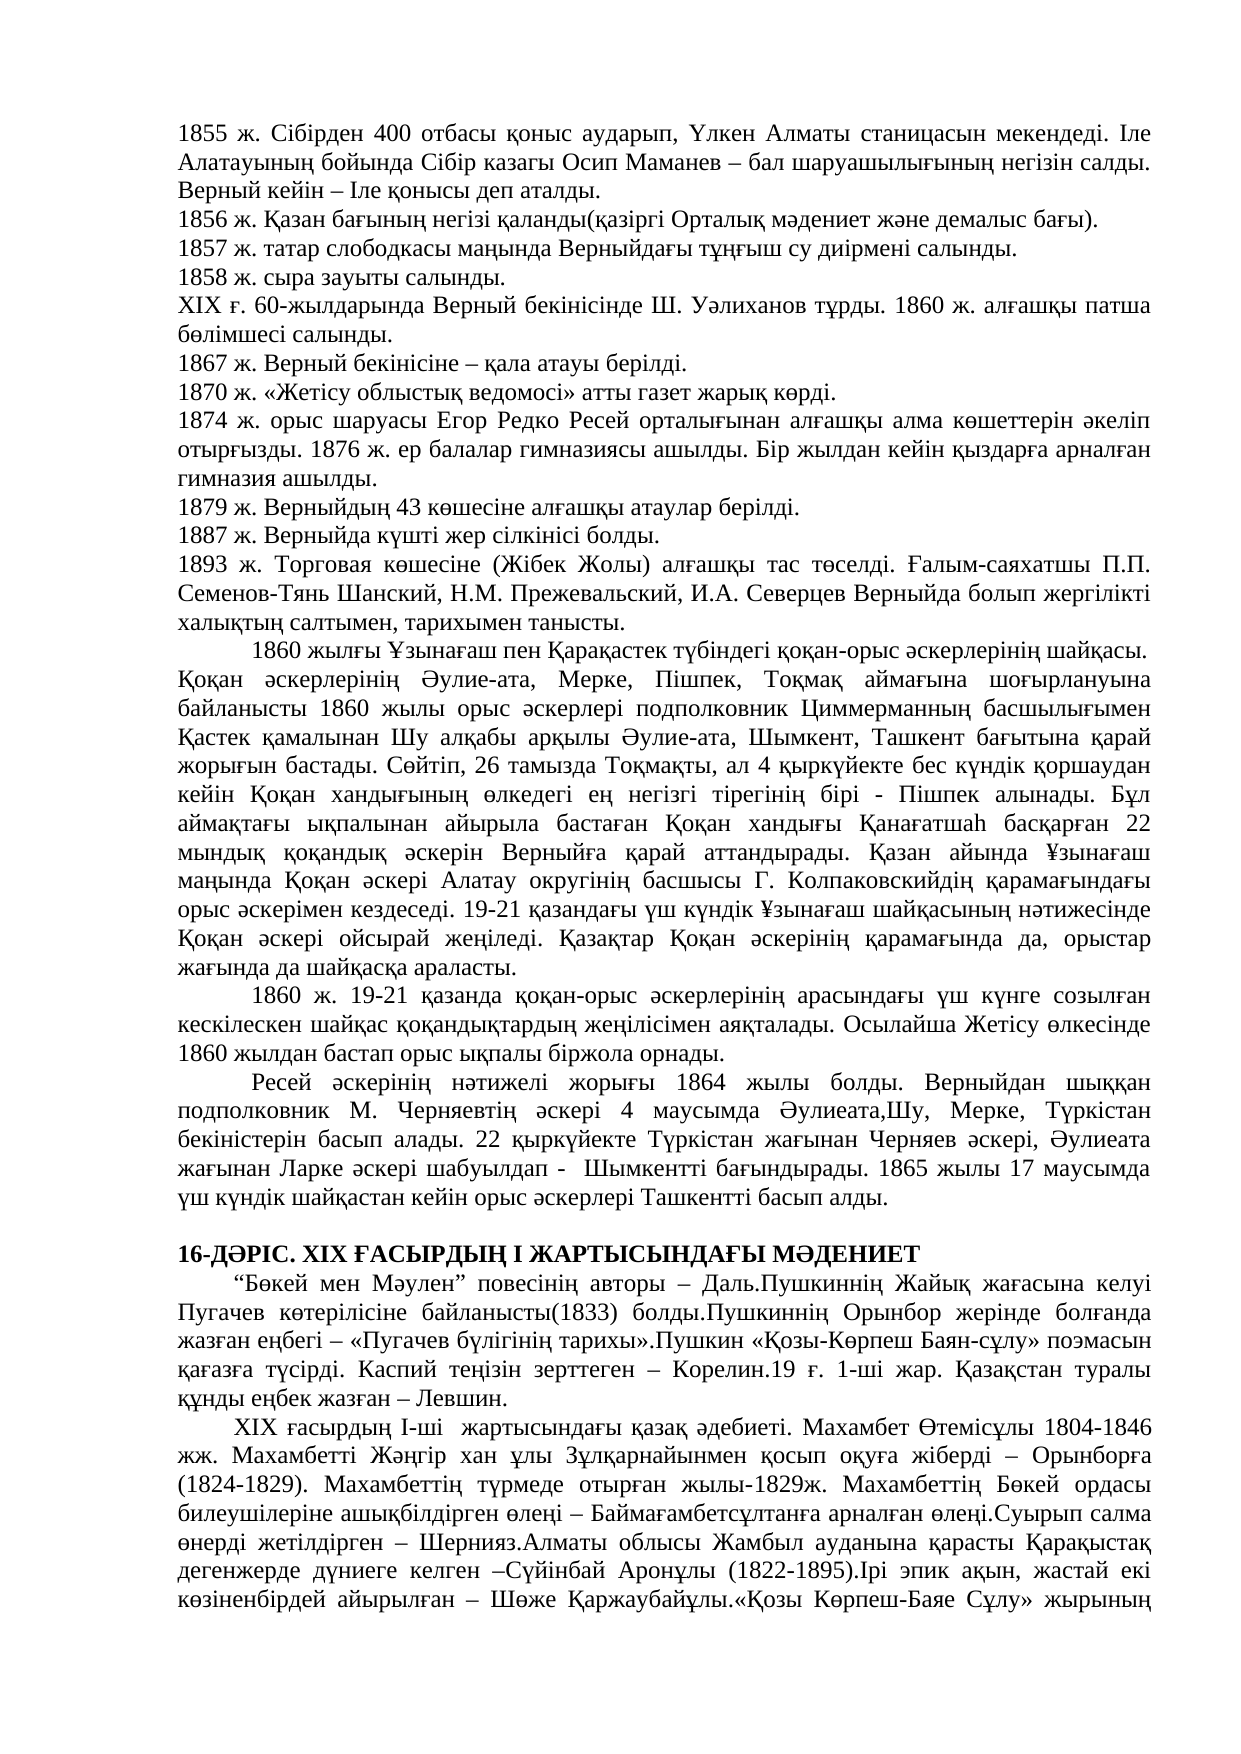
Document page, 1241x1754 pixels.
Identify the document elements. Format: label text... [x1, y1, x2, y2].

text Қоқан әскерлерінің Әулие-ата, Мерке, Пішпек, Тоқмақ аймағына шоғырлануына байланысты 1860 жылы орыс әскерлері подполковник Циммерманның басшылығымен Қастек қамалынан Шу алқабы арқылы Әулие-ата, Шымкент, Ташкент бағытына қарай жорығын бастады. Сөйтіп, 26 тамызда Тоқмақты, ал 4 қыркүйекте бес күндік қоршаудан кейін Қоқан хандығының өлкедегі ең негізгі тірегінің бірі - Пішпек алынады. Бұл аймақтағы ықпалынан айырыла бастаған Қоқан хандығы Қанағатшаh басқарған 22 мындық қоқандық әскерін Верныйға қарай аттандырады. Қазан айында ¥зынағаш маңында Қоқан әскері Алатау округінің басшысы Г. Колпаковскийдің қарамағындағы орыс әскерімен кездеседі. 19-21 қазандағы үш күндік ¥зынағаш шайқасының нәтижесінде Қоқан әскері ойсырай жеңіледі. Қазақтар Қоқан әскерінің қарамағында да, орыстар жағында да шайқасқа араласты. [177, 664, 1152, 981]
text 16-ДӘРІС. ХІХ ҒАСЫРДЫҢ І ЖАРТЫСЫНДАҒЫ МӘДЕНИЕТ [177, 1239, 1152, 1268]
text 1887 ж. Верныйда күшті жер сілкінісі болды. [177, 521, 1152, 549]
text 1870 ж. «Жетісу облыстық ведомосі» атты газет жарық көрді. [177, 377, 1152, 406]
text 1879 ж. Верныйдың 43 көшесіне алғашқы атаулар берілді. [177, 492, 1152, 521]
subtitle 1860 жылғы Ұзынағаш пен Қарақастек түбіндегі қоқан-орыс әскерлерінің шайқасы. [177, 636, 1152, 664]
text Ресей әскерінің нәтижелі жорығы 1864 жылы болды. Верныйдан шыққан подполковник М. Черняевтің әскері 4 маусымда Әулиеата,Шу, Мерке, Түркістан бекіністерін басып алады. 22 қыркүйекте Түркістан жағынан Черняев әскері, Әулиеата жағынан Ларке әскері шабуылдап - Шымкентті бағындырады. 1865 жылы 17 маусымда үш күндік шайқастан кейін орыс әскерлері Ташкентті басып алды. [177, 1067, 1152, 1211]
text ХІХ ғ. 60-жылдарында Верный бекінісінде Ш. Уәлиханов тұрды. 1860 ж. алғашқы патша бөлімшесі салынды. [177, 291, 1152, 348]
text 1856 ж. Қазан бағының негізі қаланды(қазіргі Орталық мәдениет және демалыс бағы). [177, 204, 1152, 233]
text 1857 ж. татар слободкасы маңында Верныйдағы тұңғыш су диірмені салынды. [177, 233, 1152, 262]
text 1867 ж. Верный бекінісіне – қала атауы берілді. [177, 348, 1152, 377]
text 1860 ж. 19-21 қазанда қоқан-орыс әскерлерінің арасындағы үш күнге созылған кескілескен шайқас қоқандықтардың жеңілісімен аяқталады. Осылайша Жетісу өлкесінде 1860 жылдан бастап орыс ықпалы біржола орнады. [177, 981, 1152, 1067]
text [177, 1412, 1152, 1613]
text “Бөкей мен Мәулен” повесінің авторы – Даль.Пушкиннің Жайық жағасына келуі Пугачев көтерілісіне байланысты(1833) болды.Пушкиннің Орынбор жерінде болғанда жазған еңбегі – «Пугачев бүлігінің тарихы».Пушкин «Қозы-Көрпеш Баян-сұлу» поэмасын қағазға түсірді. Каспий теңізін зерттеген – Корелин.19 ғ. 1-ші жар. Қазақстан туралы құнды еңбек жазған – Левшин. [177, 1268, 1152, 1412]
text 1893 ж. Торговая көшесіне (Жібек Жолы) алғашқы тас төселді. Ғалым-саяхатшы П.П. Семенов-Тянь Шанский, Н.М. Прежевальский, И.А. Северцев Верныйда болып жергілікті халықтың салтымен, тарихымен танысты. [177, 549, 1152, 636]
text 1858 ж. сыра зауыты салынды. [177, 262, 1152, 291]
text 1874 ж. орыс шаруасы Егор Редко Ресей орталығынан алғашқы алма көшеттерін әкеліп отырғызды. 1876 ж. ер балалар гимназиясы ашылды. Бір жылдан кейін қыздарға арналған гимназия ашылды. [177, 406, 1152, 492]
text 1855 ж. Сібірден 400 отбасы қоныс аударып, Үлкен Алматы станицасын мекендеді. Іле Алатауының бойында Сібір казагы Осип Маманев – бал шаруашылығының негізін салды. Верный кейін – Іле қонысы деп аталды. [177, 118, 1152, 204]
